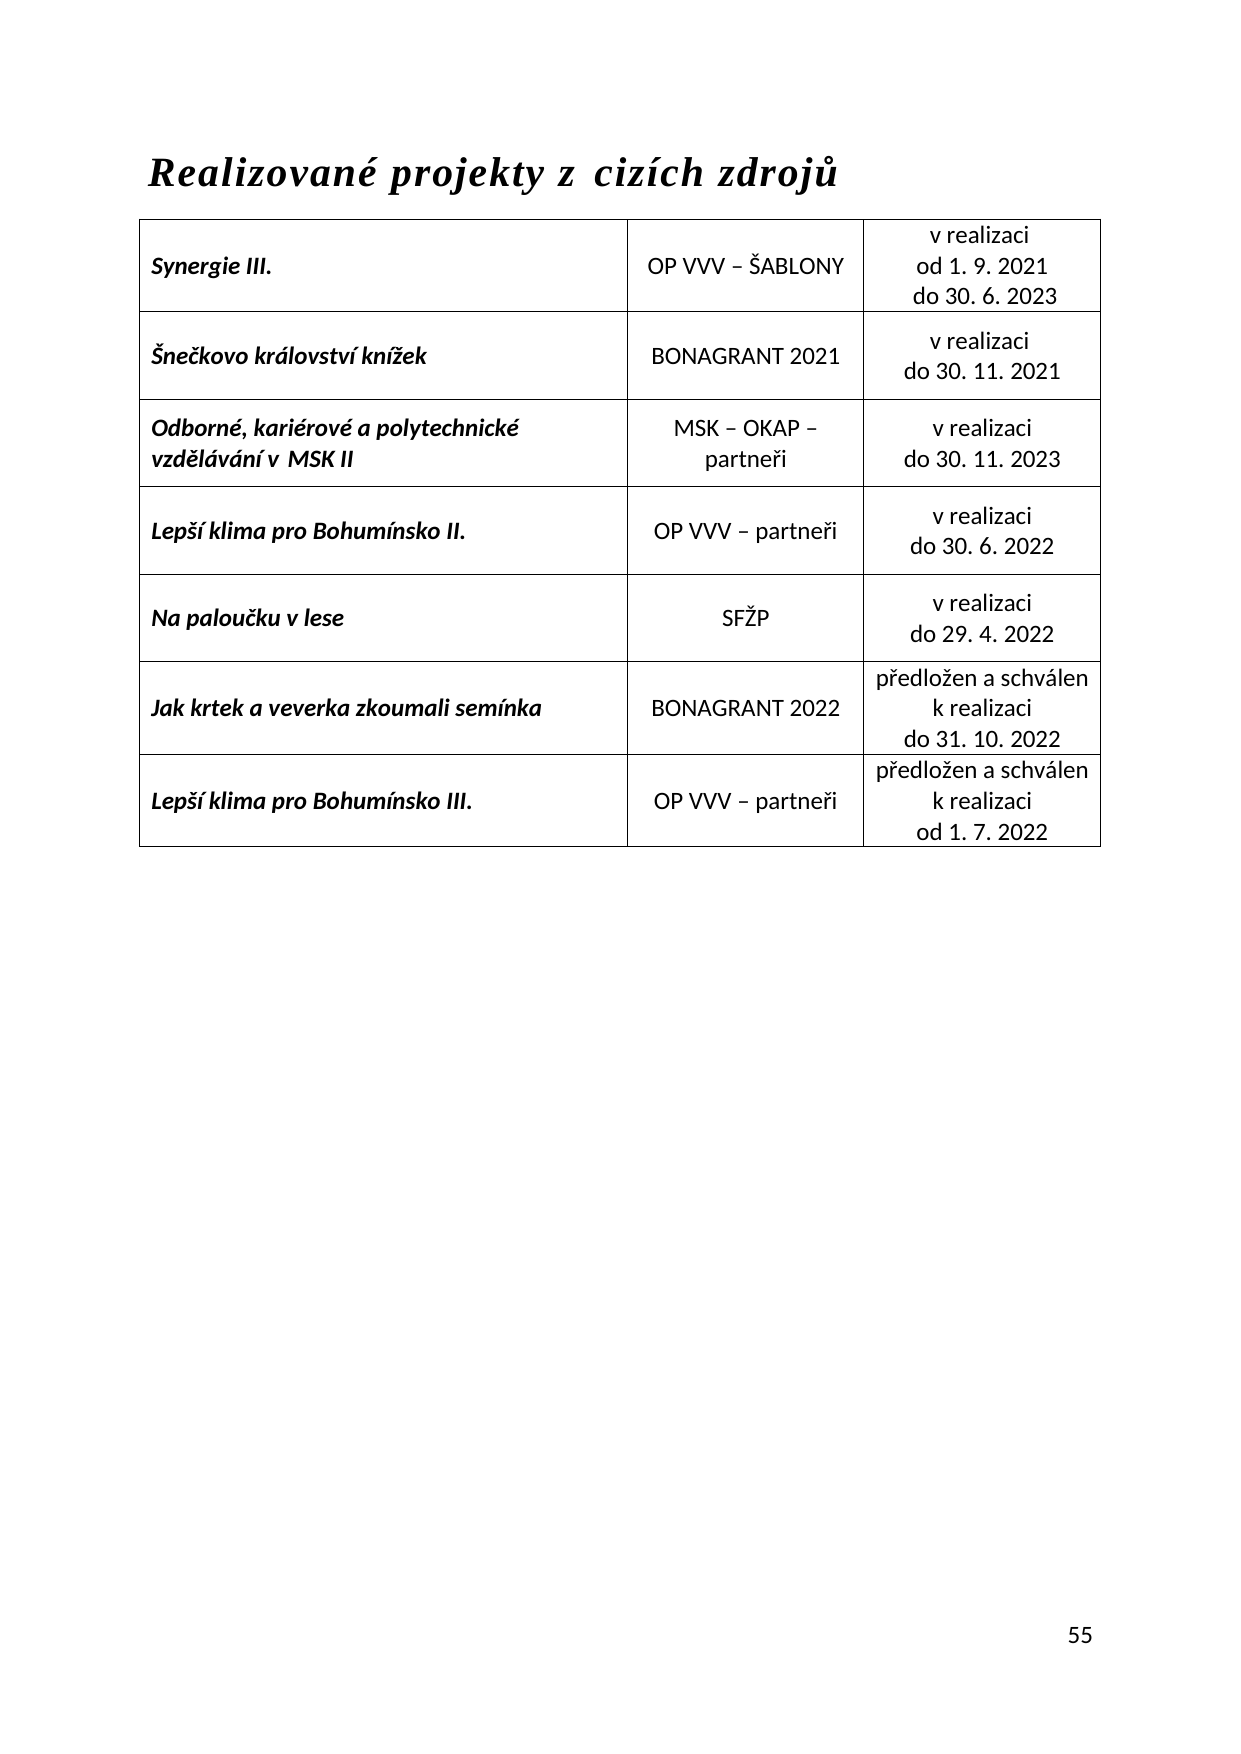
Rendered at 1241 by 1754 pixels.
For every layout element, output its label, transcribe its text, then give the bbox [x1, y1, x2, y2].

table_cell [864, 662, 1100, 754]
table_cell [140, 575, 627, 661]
subtitle Realizované projekty z cizích zdrojů [148, 148, 1093, 196]
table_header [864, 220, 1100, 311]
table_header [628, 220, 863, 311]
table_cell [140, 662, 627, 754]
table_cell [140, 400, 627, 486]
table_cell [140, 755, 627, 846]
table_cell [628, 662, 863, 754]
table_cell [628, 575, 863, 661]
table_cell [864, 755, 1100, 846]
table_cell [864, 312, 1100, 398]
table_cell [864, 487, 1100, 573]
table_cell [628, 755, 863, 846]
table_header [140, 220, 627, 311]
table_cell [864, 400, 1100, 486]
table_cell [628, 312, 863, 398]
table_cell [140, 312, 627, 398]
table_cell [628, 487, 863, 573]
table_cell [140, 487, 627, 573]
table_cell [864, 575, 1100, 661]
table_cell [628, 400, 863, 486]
